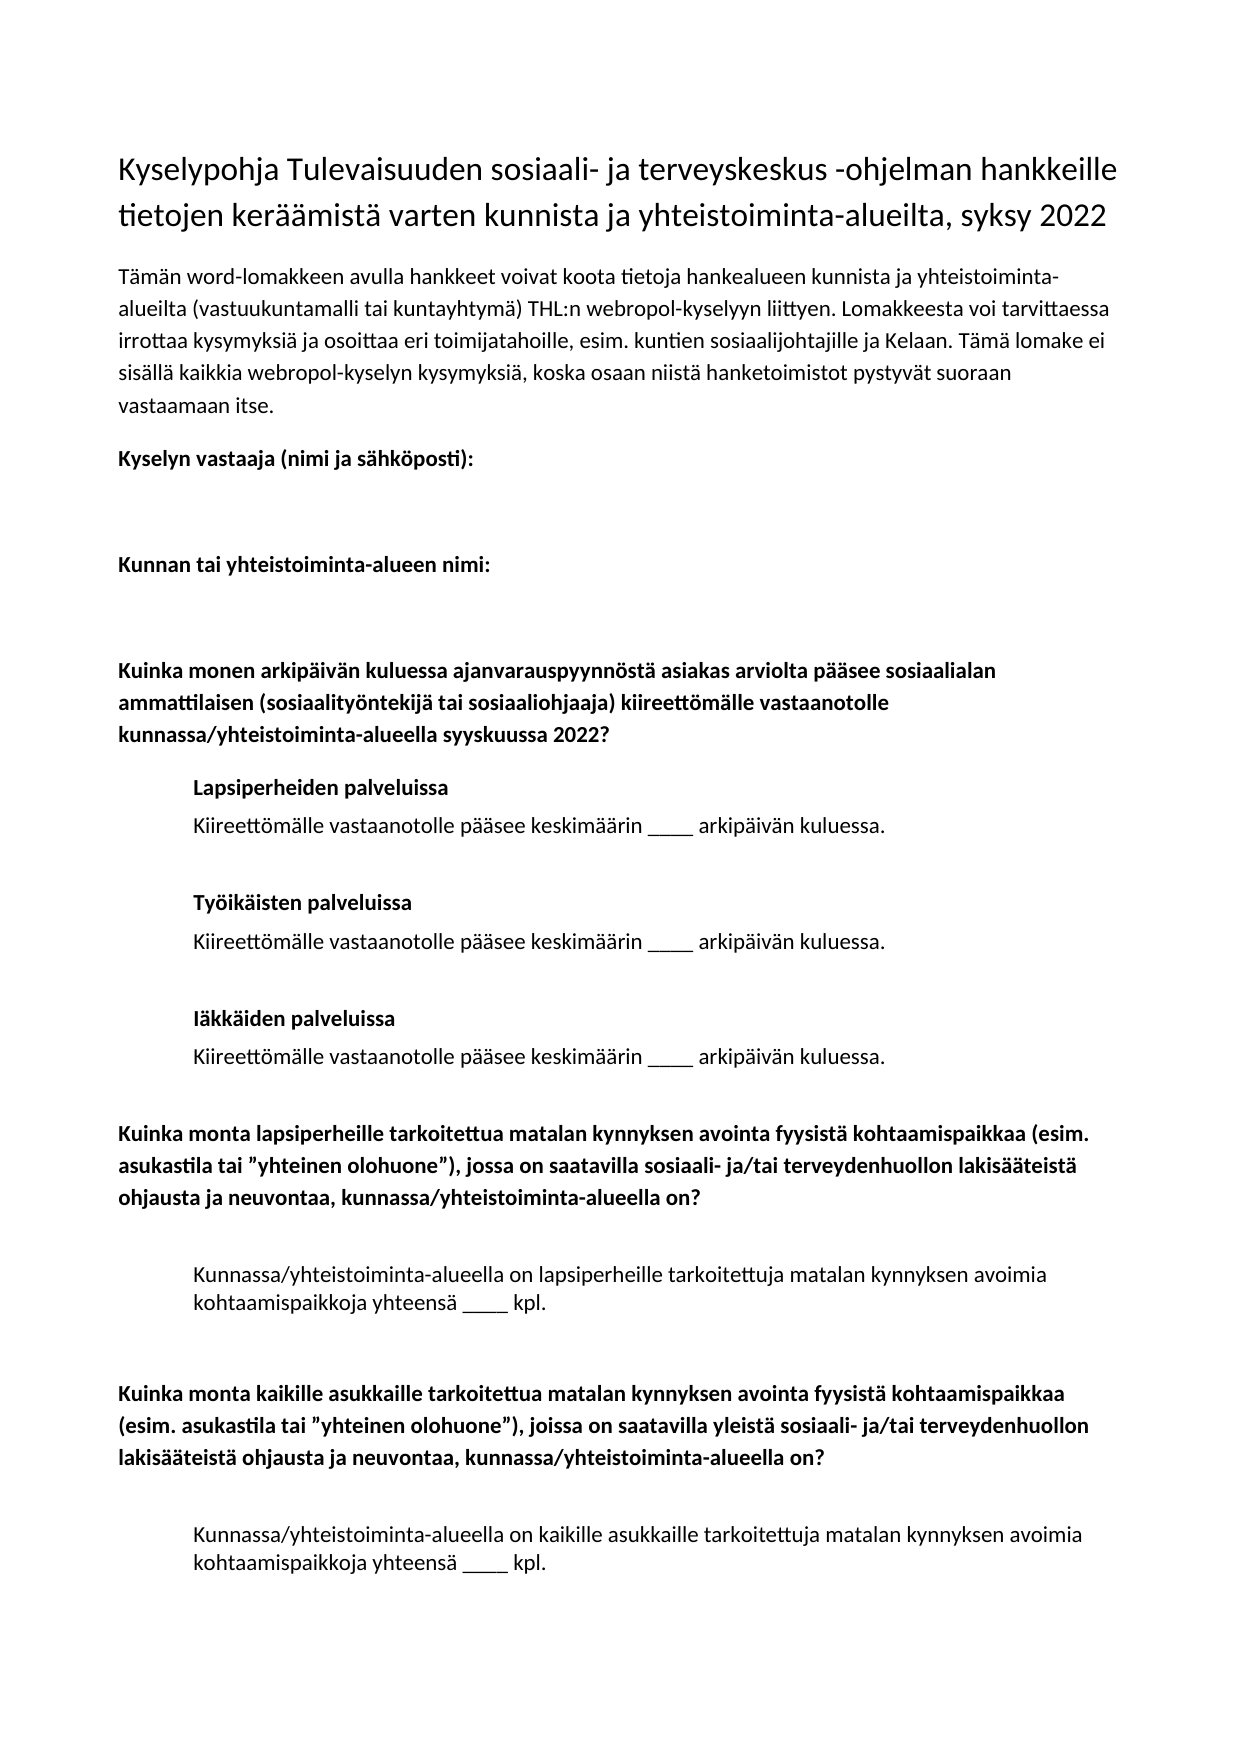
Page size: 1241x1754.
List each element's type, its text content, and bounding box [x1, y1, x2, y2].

text Kuinka monta lapsiperheille tarkoitettua matalan kynnyksen avointa fyysistä kohtaamispaikkaa (esim. asukastila tai ”yhteinen olohuone”), jossa on saatavilla sosiaali- ja/tai terveydenhuollon lakisääteistä ohjausta ja neuvontaa, kunnassa/yhteistoiminta-alueella on? [118, 1119, 1122, 1212]
list Kunnassa/yhteistoiminta-alueella on lapsiperheille tarkoitettuja matalan kynnyksen avoimia kohtaamispaikkoja yhteensä ____ kpl. [193, 1260, 1122, 1316]
text Iäkkäiden palveluissa [193, 1004, 1122, 1032]
text Kunnan tai yhteistoiminta-alueen nimi: [118, 550, 1122, 578]
text Kiireettömälle vastaanotolle pääsee keskimäärin ____ arkipäivän kuluessa. [193, 812, 1122, 840]
text Kyselypohja Tulevaisuuden sosiaali- ja terveyskeskus -ohjelman hankkeille tietojen keräämistä varten kunnista ja yhteistoiminta-alueilta, syksy 2022 [118, 148, 1122, 235]
text Kuinka monen arkipäivän kuluessa ajanvarauspyynnöstä asiakas arviolta pääsee sosiaalialan ammattilaisen (sosiaalityöntekijä tai sosiaaliohjaaja) kiireettömälle vastaanotolle kunnassa/yhteistoiminta-alueella syyskuussa 2022? [118, 656, 1122, 748]
text Lapsiperheiden palveluissa [193, 773, 1122, 801]
text Kuinka monta kaikille asukkaille tarkoitettua matalan kynnyksen avointa fyysistä kohtaamispaikkaa (esim. asukastila tai ”yhteinen olohuone”), joissa on saatavilla yleistä sosiaali- ja/tai terveydenhuollon lakisääteistä ohjausta ja neuvontaa, kunnassa/yhteistoiminta-alueella on? [118, 1379, 1122, 1471]
list Kunnassa/yhteistoiminta-alueella on kaikille asukkaille tarkoitettuja matalan kynnyksen avoimia kohtaamispaikkoja yhteensä ____ kpl. [193, 1520, 1122, 1576]
text Tämän word-lomakkeen avulla hankkeet voivat koota tietoja hankealueen kunnista ja yhteistoiminta-alueilta (vastuukuntamalli tai kuntayhtymä) THL:n webropol-kyselyyn liittyen. Lomakkeesta voi tarvittaessa irrottaa kysymyksiä ja osoittaa eri toimijatahoille, esim. kuntien sosiaalijohtajille ja Kelaan. Tämä lomake ei sisällä kaikkia webropol-kyselyn kysymyksiä, koska osaan niistä hanketoimistot pystyvät suoraan vastaamaan itse. [118, 262, 1122, 419]
text Kyselyn vastaaja (nimi ja sähköposti): [118, 444, 1122, 472]
text Työikäisten palveluissa [193, 888, 1122, 917]
text Kiireettömälle vastaanotolle pääsee keskimäärin ____ arkipäivän kuluessa. [193, 1042, 1122, 1070]
text Kiireettömälle vastaanotolle pääsee keskimäärin ____ arkipäivän kuluessa. [193, 927, 1122, 955]
